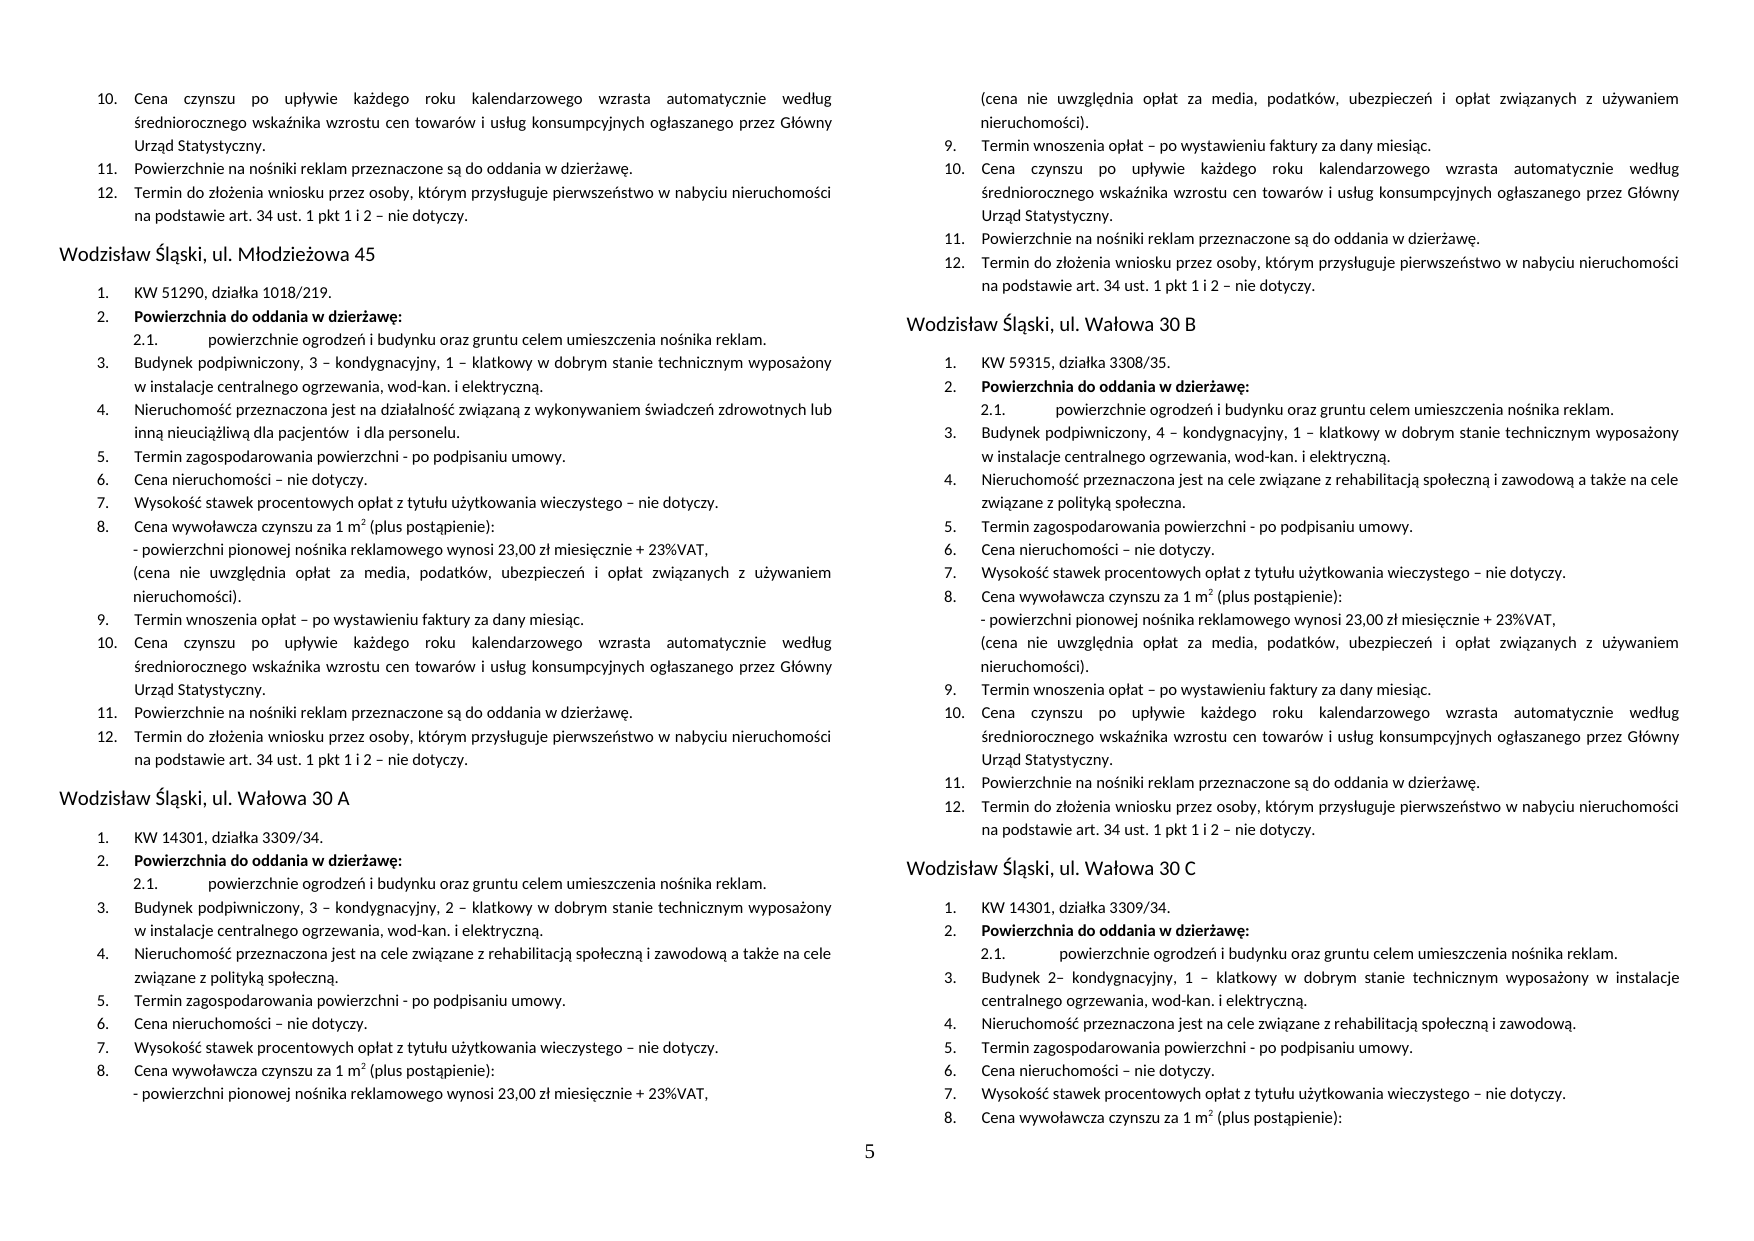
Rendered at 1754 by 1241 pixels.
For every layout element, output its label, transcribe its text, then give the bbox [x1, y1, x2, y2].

list Cena nieruchomości – nie dotyczy. [944, 539, 1680, 560]
list KW 59315, działka 3308/35. [944, 353, 1680, 373]
list Cena nieruchomości – nie dotyczy. [97, 1014, 833, 1034]
list Wysokość stawek procentowych opłat z tytułu użytkowania wieczystego – nie dotyczy. [97, 1037, 833, 1057]
list Budynek podpiwniczony, 3 – kondygnacyjny, 2 – klatkowy w dobrym stanie technicznym wyposażony w instalacje centralnego ogrzewania, wod-kan. i elektryczną. [97, 897, 833, 941]
list Wysokość stawek procentowych opłat z tytułu użytkowania wieczystego – nie dotyczy. [944, 563, 1680, 583]
list Nieruchomość przeznaczona jest na cele związane z rehabilitacją społeczną i zawodową a także na cele związane z polityką społeczną. [97, 944, 833, 987]
list Cena wywoławcza czynszu za 1 m2 (plus postąpienie): [944, 1107, 1680, 1127]
text Wodzisław Śląski, ul. Wałowa 30 C [906, 855, 1680, 881]
list Nieruchomość przeznaczona jest na działalność związaną z wykonywaniem świadczeń zdrowotnych lub inną nieuciążliwą dla pacjentów i dla personelu. [97, 399, 833, 443]
text - powierzchni pionowej nośnika reklamowego wynosi 23,00 zł miesięcznie + 23%VAT, [980, 609, 1680, 630]
list Termin zagospodarowania powierzchni - po podpisaniu umowy. [944, 516, 1680, 536]
text (cena nie uwzględnia opłat za media, podatków, ubezpieczeń i opłat związanych z używaniem nieruchomości). [133, 563, 833, 606]
list powierzchnie ogrodzeń i budynku oraz gruntu celem umieszczenia nośnika reklam. [980, 399, 1680, 420]
list KW 14301, działka 3309/34. [97, 827, 833, 847]
list Wysokość stawek procentowych opłat z tytułu użytkowania wieczystego – nie dotyczy. [944, 1084, 1680, 1104]
list Cena nieruchomości – nie dotyczy. [97, 469, 833, 490]
list Termin zagospodarowania powierzchni - po podpisaniu umowy. [97, 990, 833, 1011]
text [133, 1084, 833, 1104]
list Termin wnoszenia opłat – po wystawieniu faktury za dany miesiąc. [944, 679, 1680, 700]
text - powierzchni pionowej nośnika reklamowego wynosi 23,00 zł miesięcznie + 23%VAT, [133, 539, 833, 560]
list powierzchnie ogrodzeń i budynku oraz gruntu celem umieszczenia nośnika reklam. [980, 944, 1680, 964]
list KW 51290, działka 1018/219. [97, 283, 833, 303]
list Cena wywoławcza czynszu za 1 m2 (plus postąpienie): [944, 586, 1680, 606]
list Termin wnoszenia opłat – po wystawieniu faktury za dany miesiąc. [97, 609, 833, 630]
list Termin do złożenia wniosku przez osoby, którym przysługuje pierwszeństwo w nabyciu nieruchomości na podstawie art. 34 ust. 1 pkt 1 i 2 – nie dotyczy. [97, 182, 833, 226]
list Termin do złożenia wniosku przez osoby, którym przysługuje pierwszeństwo w nabyciu nieruchomości na podstawie art. 34 ust. 1 pkt 1 i 2 – nie dotyczy. [97, 726, 833, 770]
text Wodzisław Śląski, ul. Wałowa 30 B [906, 311, 1680, 337]
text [980, 89, 1680, 132]
list Powierzchnia do oddania w dzierżawę: [944, 376, 1680, 396]
list powierzchnie ogrodzeń i budynku oraz gruntu celem umieszczenia nośnika reklam. [133, 329, 833, 350]
list Termin zagospodarowania powierzchni - po podpisaniu umowy. [97, 446, 833, 466]
list Budynek podpiwniczony, 4 – kondygnacyjny, 1 – klatkowy w dobrym stanie technicznym wyposażony w instalacje centralnego ogrzewania, wod-kan. i elektryczną. [944, 423, 1680, 466]
list Termin do złożenia wniosku przez osoby, którym przysługuje pierwszeństwo w nabyciu nieruchomości na podstawie art. 34 ust. 1 pkt 1 i 2 – nie dotyczy. [944, 796, 1680, 840]
list Wysokość stawek procentowych opłat z tytułu użytkowania wieczystego – nie dotyczy. [97, 493, 833, 513]
list Powierzchnie na nośniki reklam przeznaczone są do oddania w dzierżawę. [97, 703, 833, 723]
list Powierzchnie na nośniki reklam przeznaczone są do oddania w dzierżawę. [97, 159, 833, 179]
text Wodzisław Śląski, ul. Wałowa 30 A [59, 785, 833, 811]
list Nieruchomość przeznaczona jest na cele związane z rehabilitacją społeczną i zawodową. [944, 1014, 1680, 1034]
list Powierzchnie na nośniki reklam przeznaczone są do oddania w dzierżawę. [944, 773, 1680, 793]
list Cena nieruchomości – nie dotyczy. [944, 1060, 1680, 1081]
list Powierzchnia do oddania w dzierżawę: [97, 850, 833, 871]
list Powierzchnia do oddania w dzierżawę: [944, 920, 1680, 941]
list Termin zagospodarowania powierzchni - po podpisaniu umowy. [944, 1037, 1680, 1057]
list powierzchnie ogrodzeń i budynku oraz gruntu celem umieszczenia nośnika reklam. [133, 874, 833, 894]
list Cena wywoławcza czynszu za 1 m2 (plus postąpienie): [97, 516, 833, 536]
list Nieruchomość przeznaczona jest na cele związane z rehabilitacją społeczną i zawodową a także na cele związane z polityką społeczna. [944, 469, 1680, 513]
text (cena nie uwzględnia opłat za media, podatków, ubezpieczeń i opłat związanych z używaniem nieruchomości). [980, 633, 1680, 676]
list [944, 135, 1680, 156]
list KW 14301, działka 3309/34. [944, 897, 1680, 917]
list Powierzchnia do oddania w dzierżawę: [97, 306, 833, 326]
list Powierzchnie na nośniki reklam przeznaczone są do oddania w dzierżawę. [944, 229, 1680, 249]
list Budynek podpiwniczony, 3 – kondygnacyjny, 1 – klatkowy w dobrym stanie technicznym wyposażony w instalacje centralnego ogrzewania, wod-kan. i elektryczną. [97, 353, 833, 396]
text Wodzisław Śląski, ul. Młodzieżowa 45 [59, 241, 833, 267]
list Cena wywoławcza czynszu za 1 m2 (plus postąpienie): [97, 1060, 833, 1081]
list Termin do złożenia wniosku przez osoby, którym przysługuje pierwszeństwo w nabyciu nieruchomości na podstawie art. 34 ust. 1 pkt 1 i 2 – nie dotyczy. [944, 252, 1680, 296]
list Budynek 2– kondygnacyjny, 1 – klatkowy w dobrym stanie technicznym wyposażony w instalacje centralnego ogrzewania, wod-kan. i elektryczną. [944, 967, 1680, 1011]
